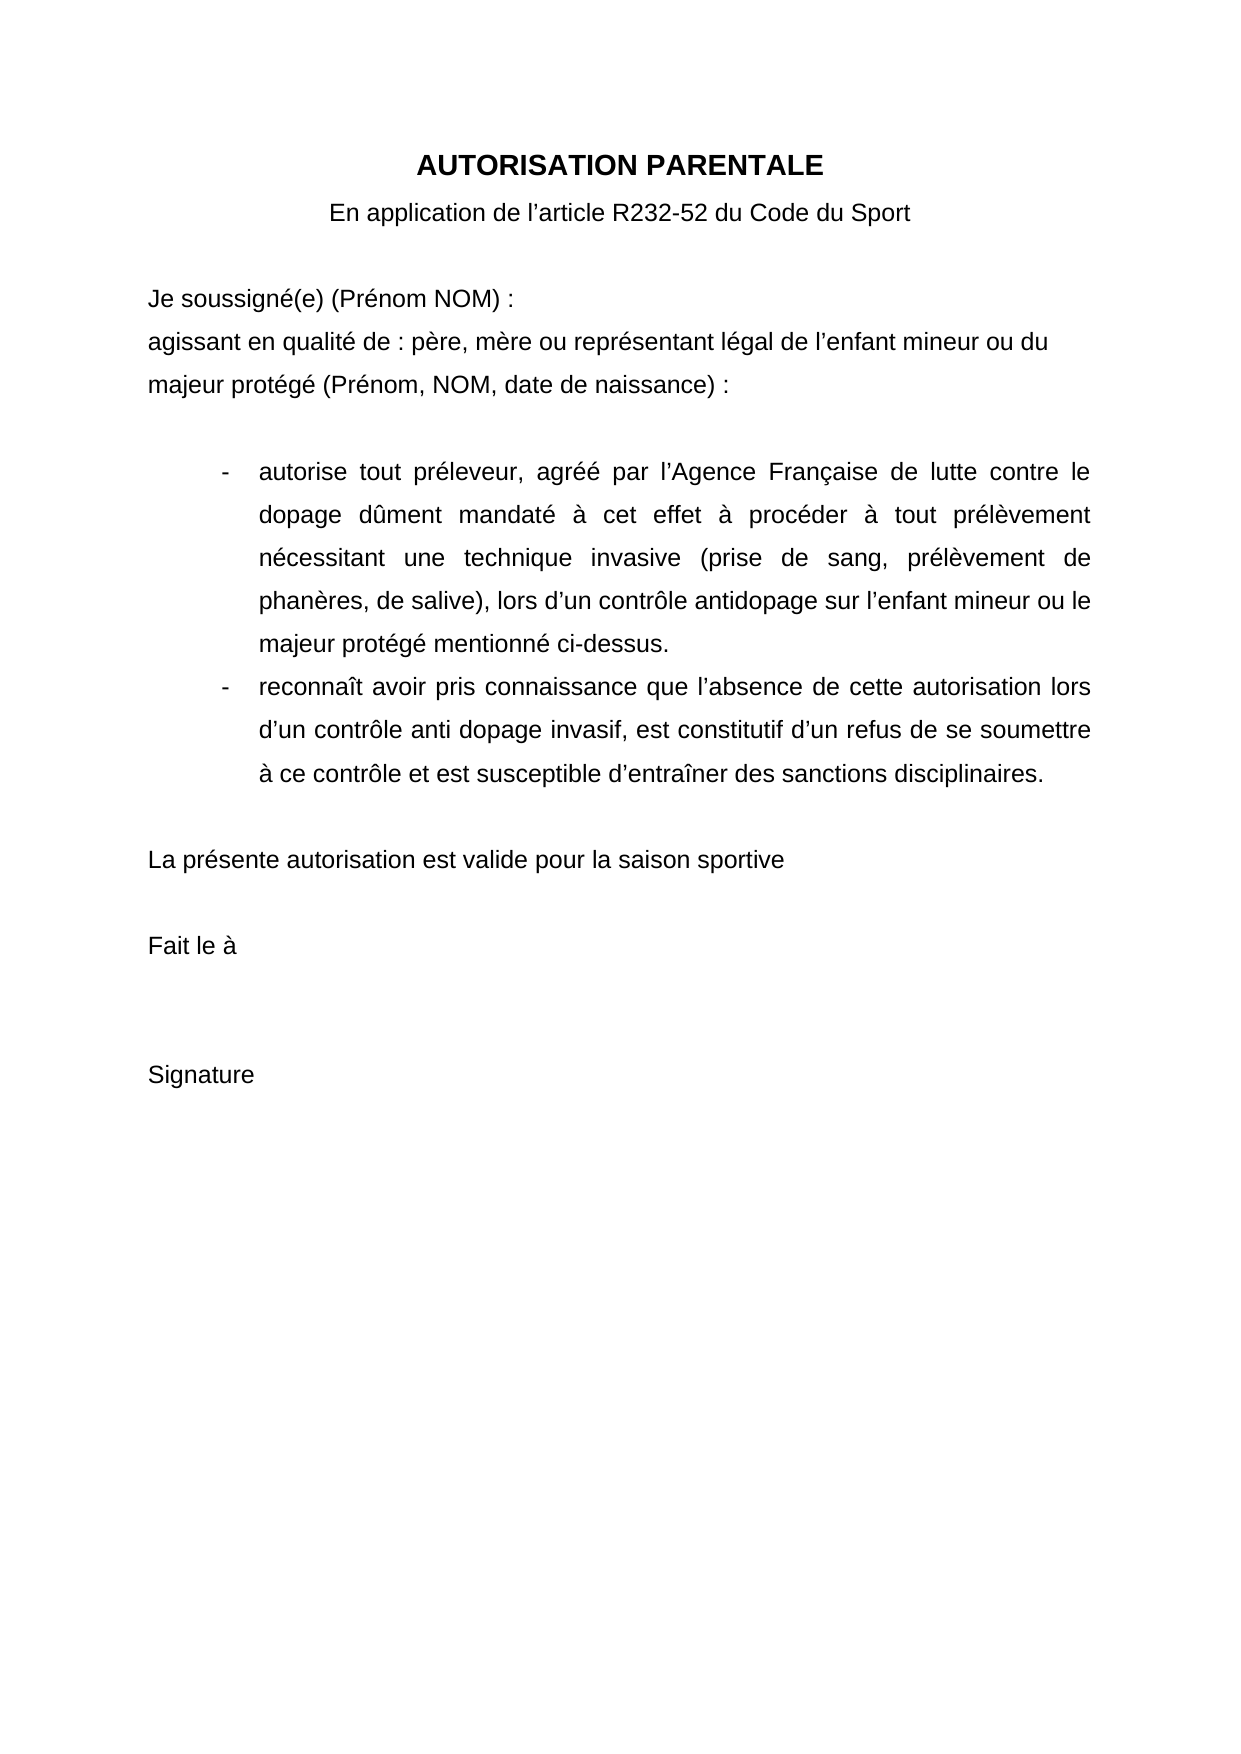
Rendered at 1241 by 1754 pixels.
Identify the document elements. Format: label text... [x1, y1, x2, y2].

text AUTORISATION PARENTALE [148, 148, 1093, 181]
text Je soussigné(e) (Prénom NOM) : [148, 284, 1093, 313]
list autorise tout préleveur, agréé par l’Agence Française de lutte contre le dopage dûment mandaté à cet effet à procéder à tout prélèvement nécessitant une technique invasive (prise de sang, prélèvement de phanères, de salive), lors d’un contrôle antidopage sur l’enfant mineur ou le majeur protégé mentionné ci-dessus. [221, 457, 1093, 658]
text Signature [148, 1060, 1093, 1089]
text agissant en qualité de : père, mère ou représentant légal de l’enfant mineur ou du [148, 327, 1093, 356]
text Fait le à [148, 931, 1093, 960]
text En application de l’article R232-52 du Code du Sport [148, 198, 1093, 227]
text majeur protégé (Prénom, NOM, date de naissance) : [148, 370, 1093, 399]
list reconnaît avoir pris connaissance que l’absence de cette autorisation lors d’un contrôle anti dopage invasif, est constitutif d’un refus de se soumettre à ce contrôle et est susceptible d’entraîner des sanctions disciplinaires. [221, 672, 1093, 787]
text La présente autorisation est valide pour la saison sportive [148, 845, 1093, 873]
